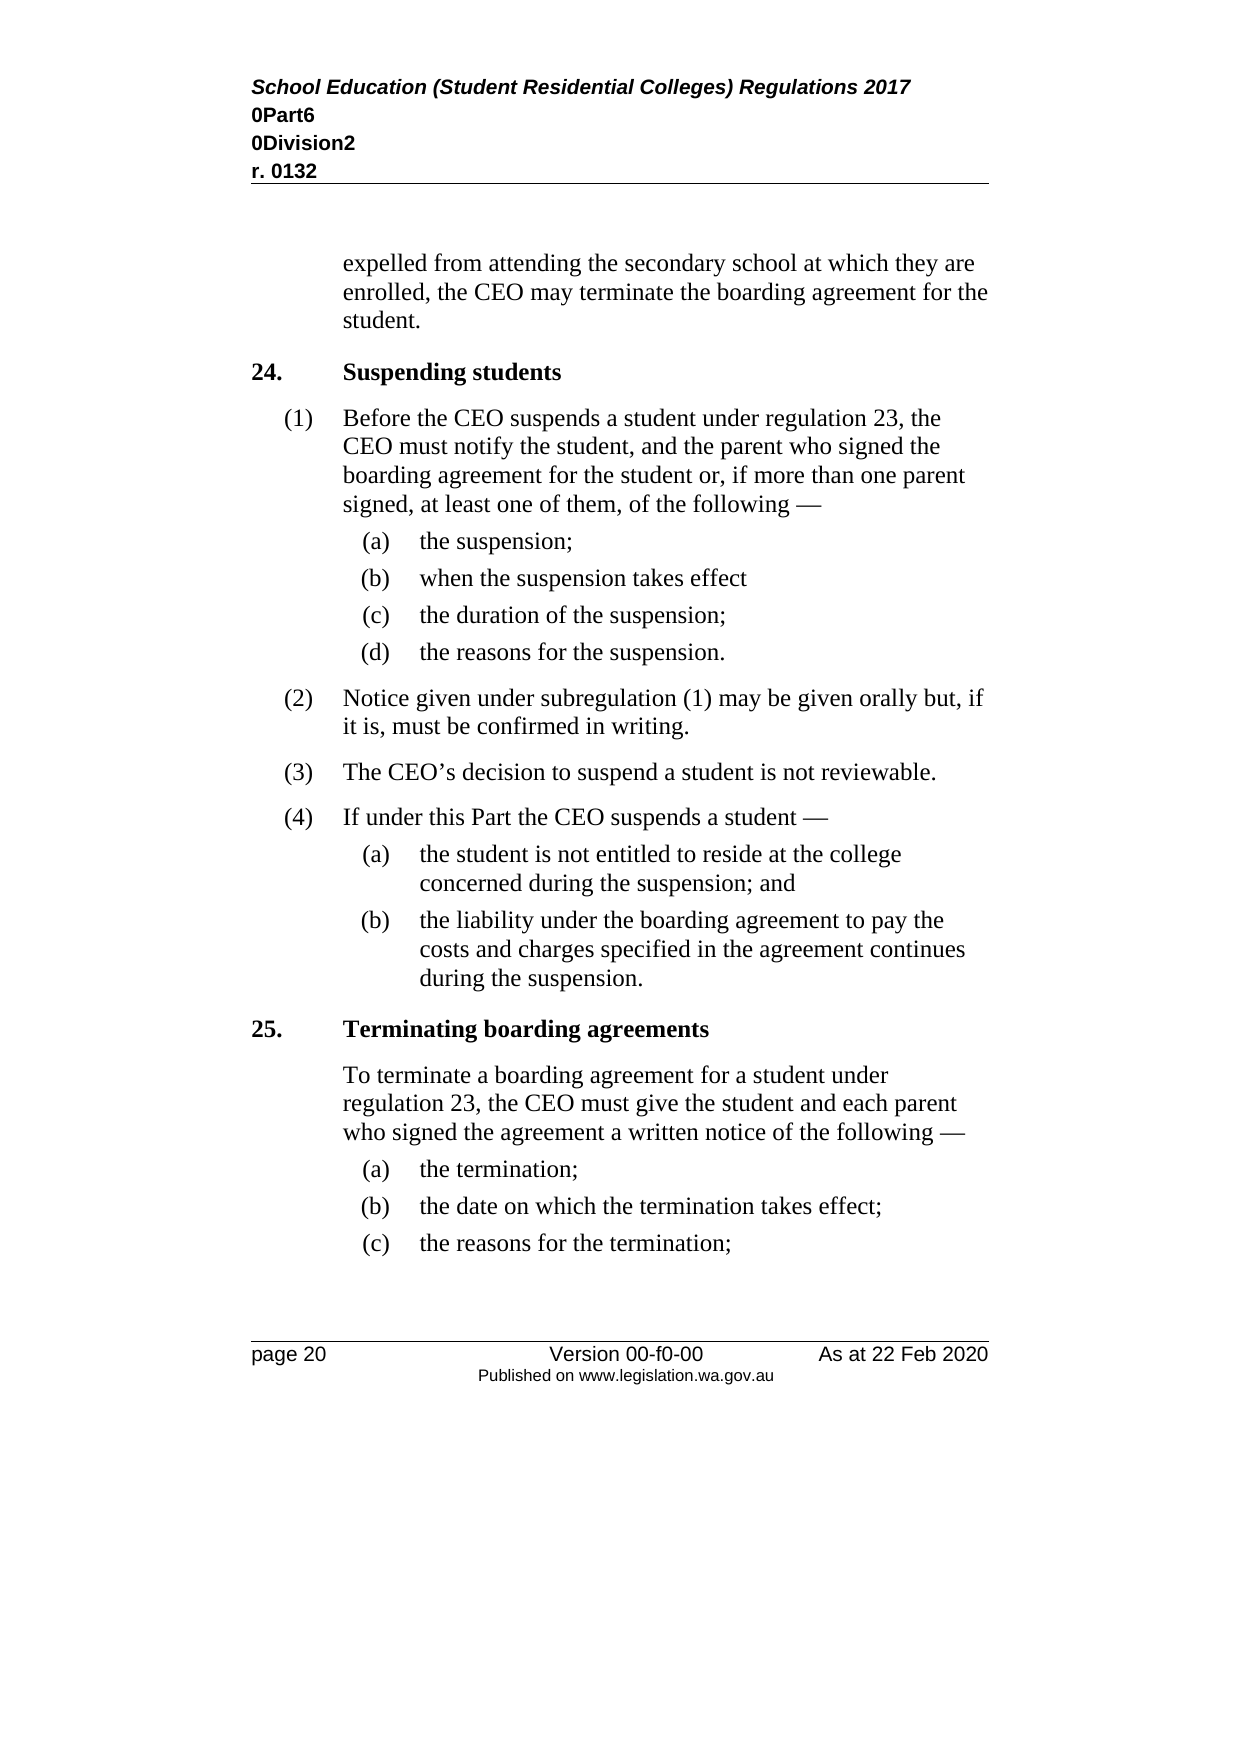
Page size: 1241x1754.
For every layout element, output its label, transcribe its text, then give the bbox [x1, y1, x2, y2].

text (b) the date on which the termination takes effect; [251, 1191, 989, 1220]
text (d) the reasons for the suspension. [251, 637, 989, 666]
text (1) Before the CEO suspends a student under regulation 23, the CEO must notify the student, and the parent who signed the boarding agreement for the student or, if more than one parent signed, at least one of them, of the following — [251, 403, 989, 518]
text (b) when the suspension takes effect [251, 563, 989, 592]
text (a) the student is not entitled to reside at the college concerned during the suspension; and [251, 839, 989, 897]
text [251, 248, 989, 334]
text (4) If under this Part the CEO suspends a student — [251, 802, 989, 831]
text (3) The CEO’s decision to suspend a student is not reviewable. [251, 757, 989, 786]
text (c) the duration of the suspension; [251, 600, 989, 629]
text (b) the liability under the boarding agreement to pay the costs and charges specified in the agreement continues during the suspension. [251, 905, 989, 991]
text (a) the suspension; [251, 526, 989, 555]
text To terminate a boarding agreement for a student under regulation 23, the CEO must give the student and each parent who signed the agreement a written notice of the following — [251, 1060, 989, 1146]
text (a) the termination; [251, 1154, 989, 1183]
text (c) the reasons for the termination; [251, 1228, 989, 1257]
subtitle 24. Suspending students [251, 357, 989, 386]
text (2) Notice given under subregulation (1) may be given orally but, if it is, must be confirmed in writing. [251, 683, 989, 740]
subtitle 25. Terminating boarding agreements [251, 1014, 989, 1043]
